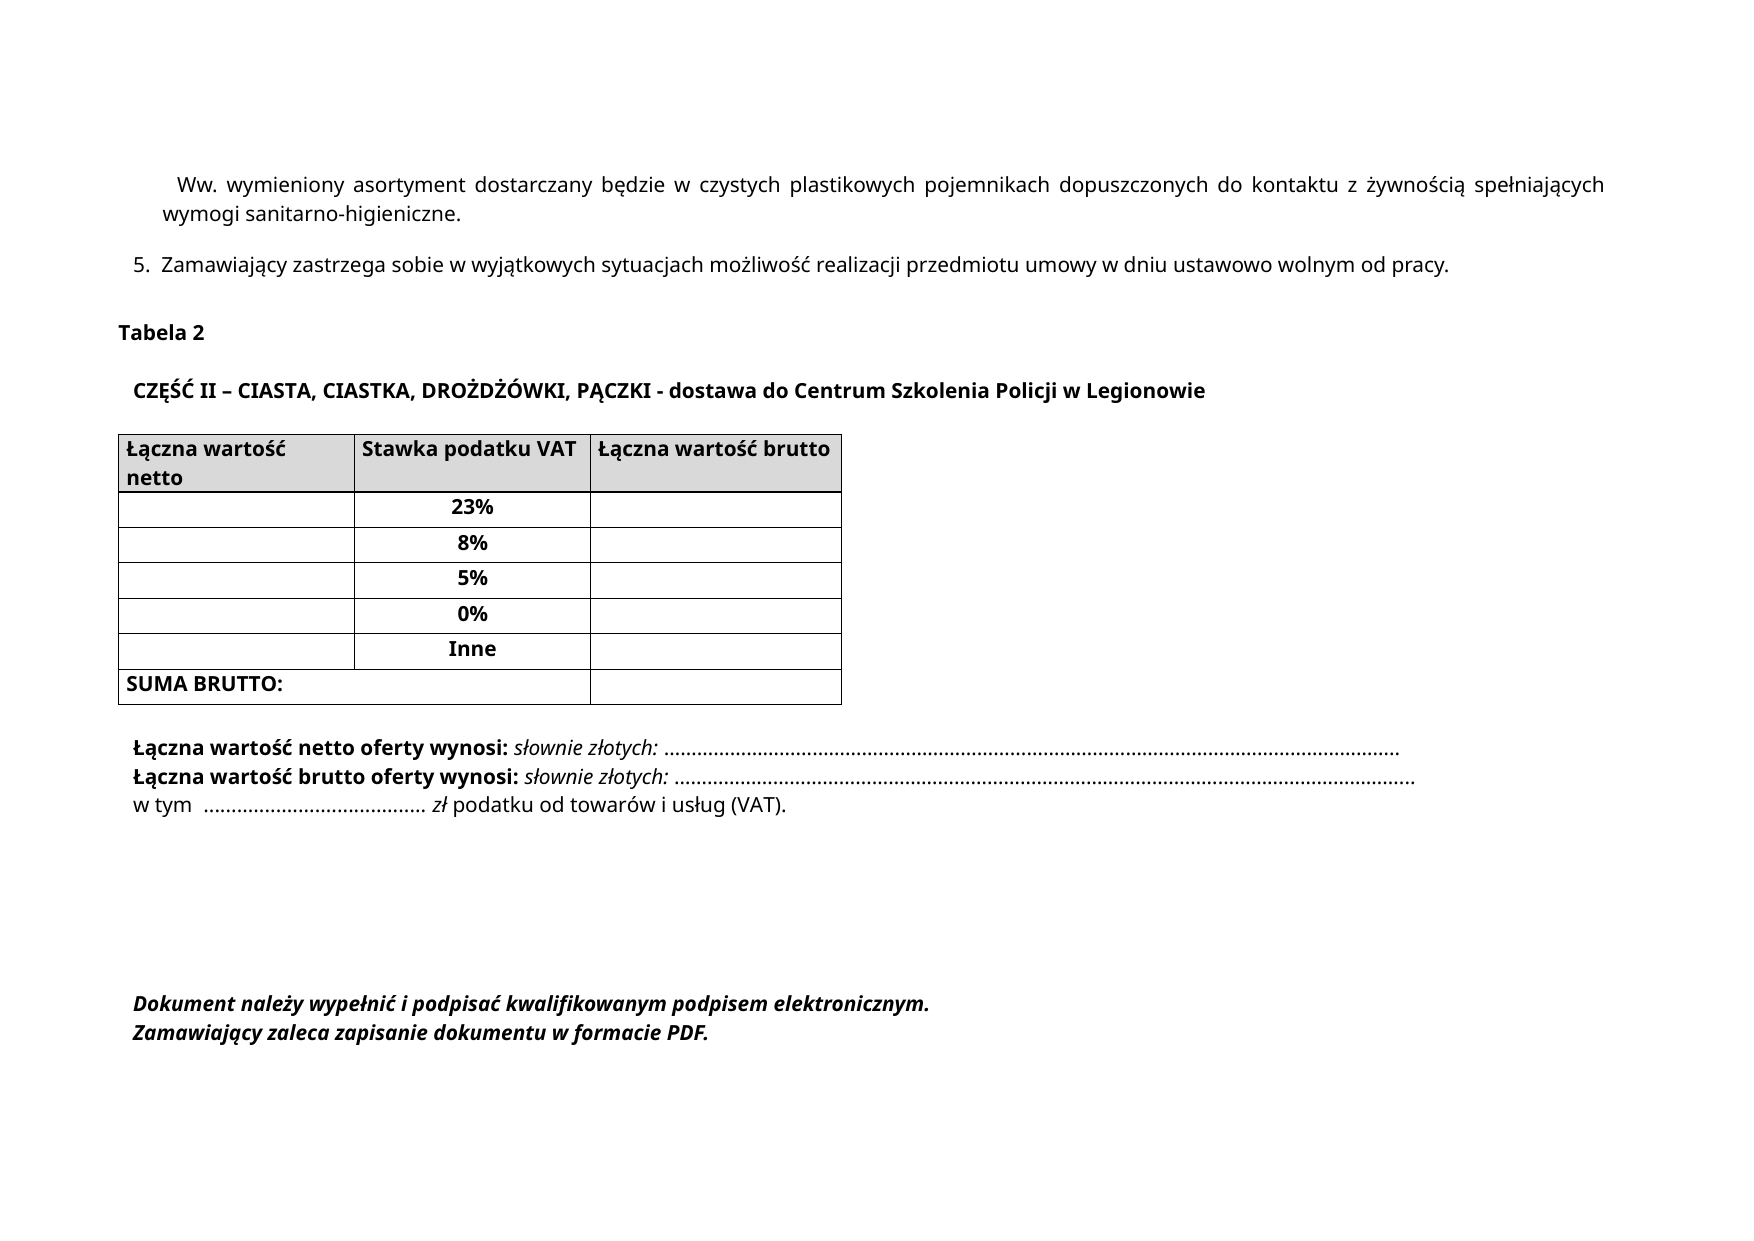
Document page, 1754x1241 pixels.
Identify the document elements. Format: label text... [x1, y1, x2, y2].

table_cell [591, 493, 841, 527]
subtitle CZĘŚĆ II – CIASTA, CIASTKA, DROŻDŻÓWKI, PĄCZKI - dostawa do Centrum Szkolenia Policji w Legionowie [133, 376, 1606, 404]
table_header Łączna wartość netto [119, 435, 354, 491]
text 5. Zamawiający zastrzega sobie w wyjątkowych sytuacjach możliwość realizacji przedmiotu umowy w dniu ustawowo wolnym od pracy. [133, 250, 1606, 278]
table_header Łączna wartość brutto [591, 435, 841, 491]
table_cell 0% [355, 599, 590, 633]
text Łączna wartość netto oferty wynosi: słownie złotych: ………………………………………………………...………………………………………………………….. [133, 733, 1606, 762]
table_cell [591, 670, 841, 704]
table_cell SUMA BRUTTO: [119, 670, 590, 704]
table_cell 5% [355, 563, 590, 598]
table_cell [119, 634, 354, 668]
table_cell [591, 599, 841, 633]
table_cell [591, 528, 841, 562]
table_cell [119, 599, 354, 633]
table_cell 8% [355, 528, 590, 562]
table_cell 23% [355, 493, 590, 527]
table_cell Inne [355, 634, 590, 668]
table_cell [591, 563, 841, 598]
table_cell [591, 634, 841, 668]
text Zamawiający zaleca zapisanie dokumentu w formacie PDF. [133, 1018, 1606, 1046]
table_header Stawka podatku VAT [355, 435, 590, 491]
text Ww. wymieniony asortyment dostarczany będzie w czystych plastikowych pojemnikach dopuszczonych do kontaktu z żywnością spełniających wymogi sanitarno-higieniczne. [133, 170, 1606, 227]
table_cell [119, 528, 354, 562]
text Łączna wartość brutto oferty wynosi: słownie złotych: ……………………………………………………………………………………………………………………... [133, 762, 1606, 790]
table_cell [119, 563, 354, 598]
text Dokument należy wypełnić i podpisać kwalifikowanym podpisem elektronicznym. [133, 989, 1606, 1018]
table_cell [119, 493, 354, 527]
list Tabela 2 [118, 318, 1606, 347]
text w tym ........................................ zł podatku od towarów i usług (VAT). [133, 790, 1606, 819]
